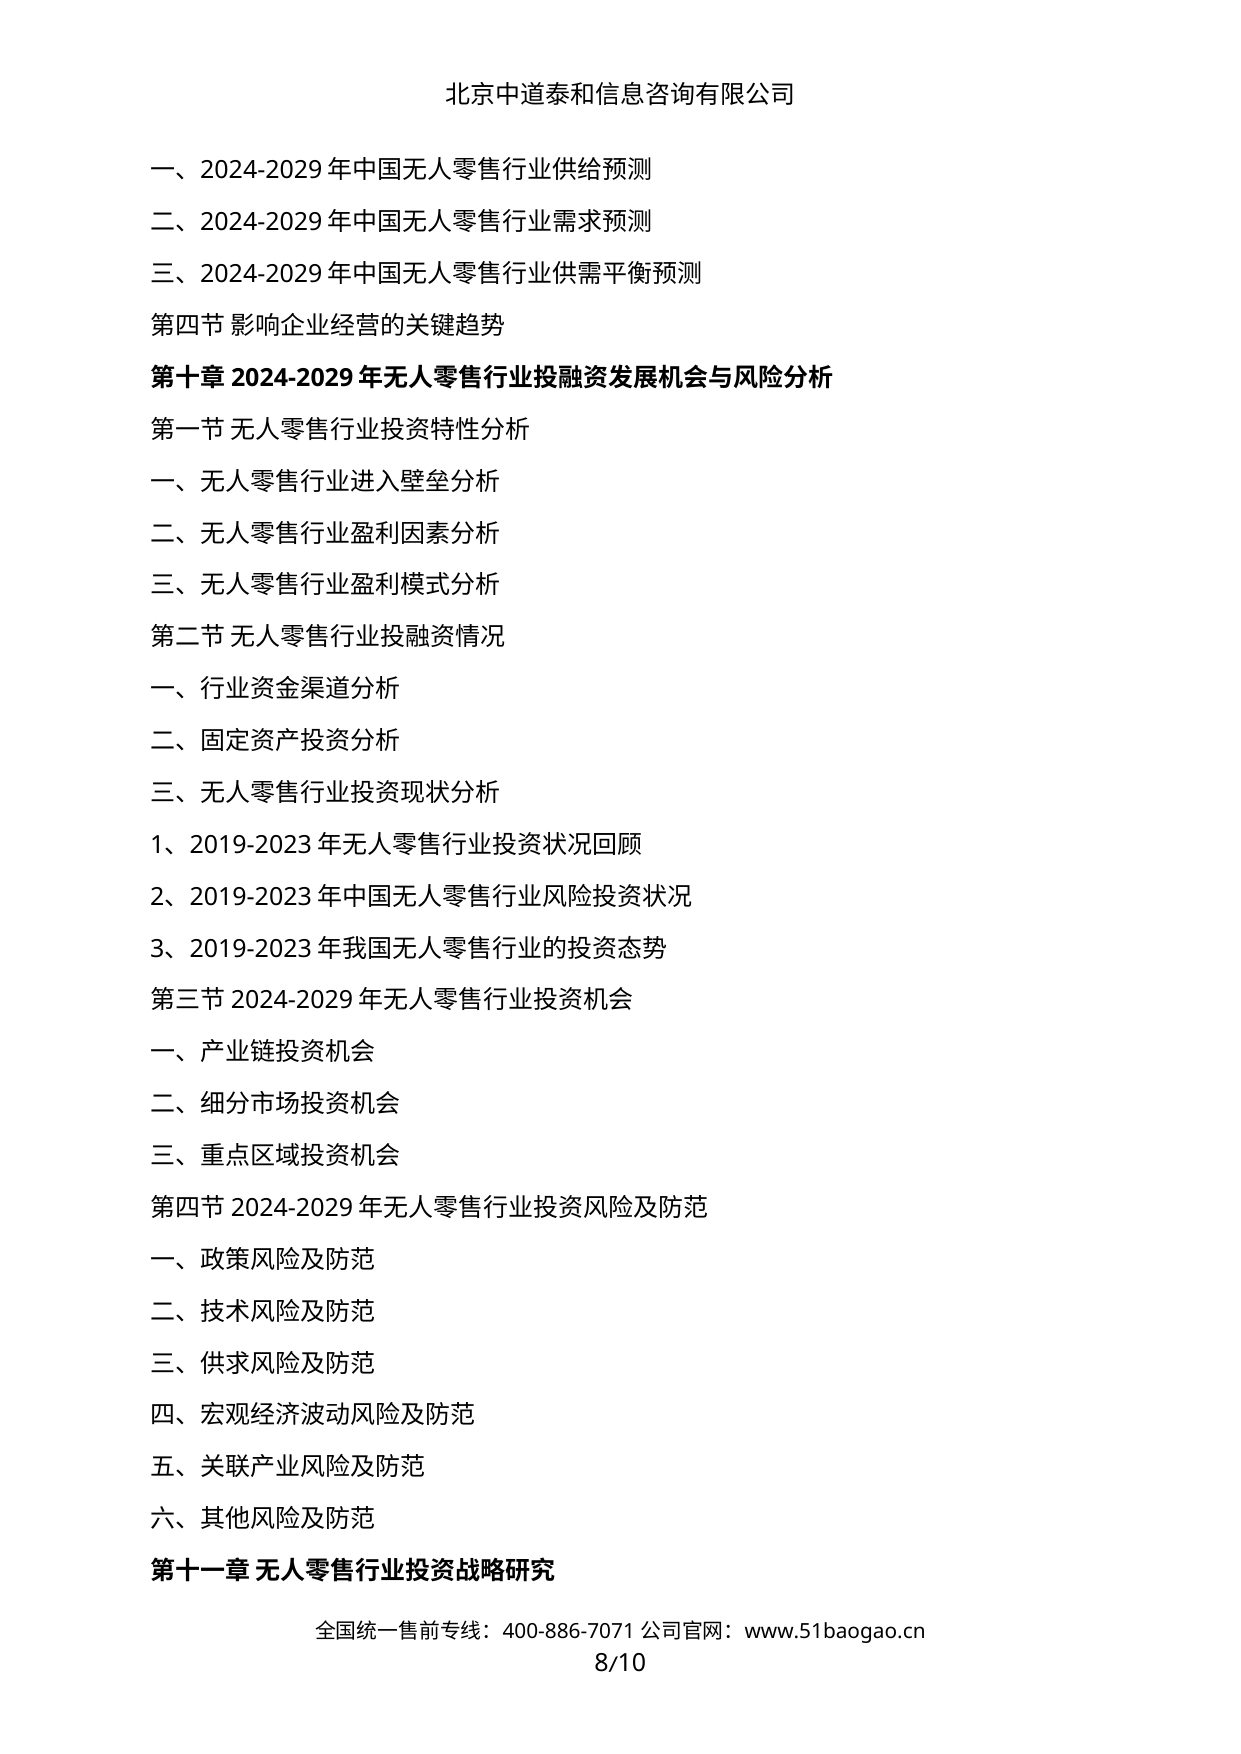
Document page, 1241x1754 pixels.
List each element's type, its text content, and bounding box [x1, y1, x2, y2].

text 第一节 无人零售行业投资特性分析 [150, 409, 1090, 446]
text 三、无人零售行业盈利模式分析 [150, 565, 1090, 601]
text 二、技术风险及防范 [150, 1291, 1090, 1327]
text 第十章 2024-2029年无人零售行业投融资发展机会与风险分析 [150, 357, 1090, 394]
text 二、固定资产投资分析 [150, 721, 1090, 757]
text 一、政策风险及防范 [150, 1239, 1090, 1276]
text 第四节 2024-2029年无人零售行业投资风险及防范 [150, 1187, 1090, 1224]
text 第二节 无人零售行业投融资情况 [150, 617, 1090, 653]
text 二、无人零售行业盈利因素分析 [150, 513, 1090, 549]
text 五、关联产业风险及防范 [150, 1447, 1090, 1483]
text 3、2019-2023年我国无人零售行业的投资态势 [150, 928, 1090, 964]
text 六、其他风险及防范 [150, 1499, 1090, 1535]
text 一、行业资金渠道分析 [150, 669, 1090, 705]
text 1、2019-2023年无人零售行业投资状况回顾 [150, 824, 1090, 861]
text 一、产业链投资机会 [150, 1032, 1090, 1068]
text 三、无人零售行业投资现状分析 [150, 772, 1090, 809]
text 三、重点区域投资机会 [150, 1136, 1090, 1172]
text 三、供求风险及防范 [150, 1343, 1090, 1379]
text 第十一章 无人零售行业投资战略研究 [150, 1551, 1090, 1587]
text 第三节 2024-2029年无人零售行业投资机会 [150, 980, 1090, 1016]
text 2、2019-2023年中国无人零售行业风险投资状况 [150, 876, 1090, 912]
text 一、2024-2029年中国无人零售行业供给预测 [150, 150, 1090, 186]
text 四、宏观经济波动风险及防范 [150, 1395, 1090, 1431]
text 三、2024-2029年中国无人零售行业供需平衡预测 [150, 254, 1090, 290]
text 二、2024-2029年中国无人零售行业需求预测 [150, 202, 1090, 238]
text 一、无人零售行业进入壁垒分析 [150, 461, 1090, 497]
text 二、细分市场投资机会 [150, 1084, 1090, 1120]
text 第四节 影响企业经营的关键趋势 [150, 306, 1090, 342]
